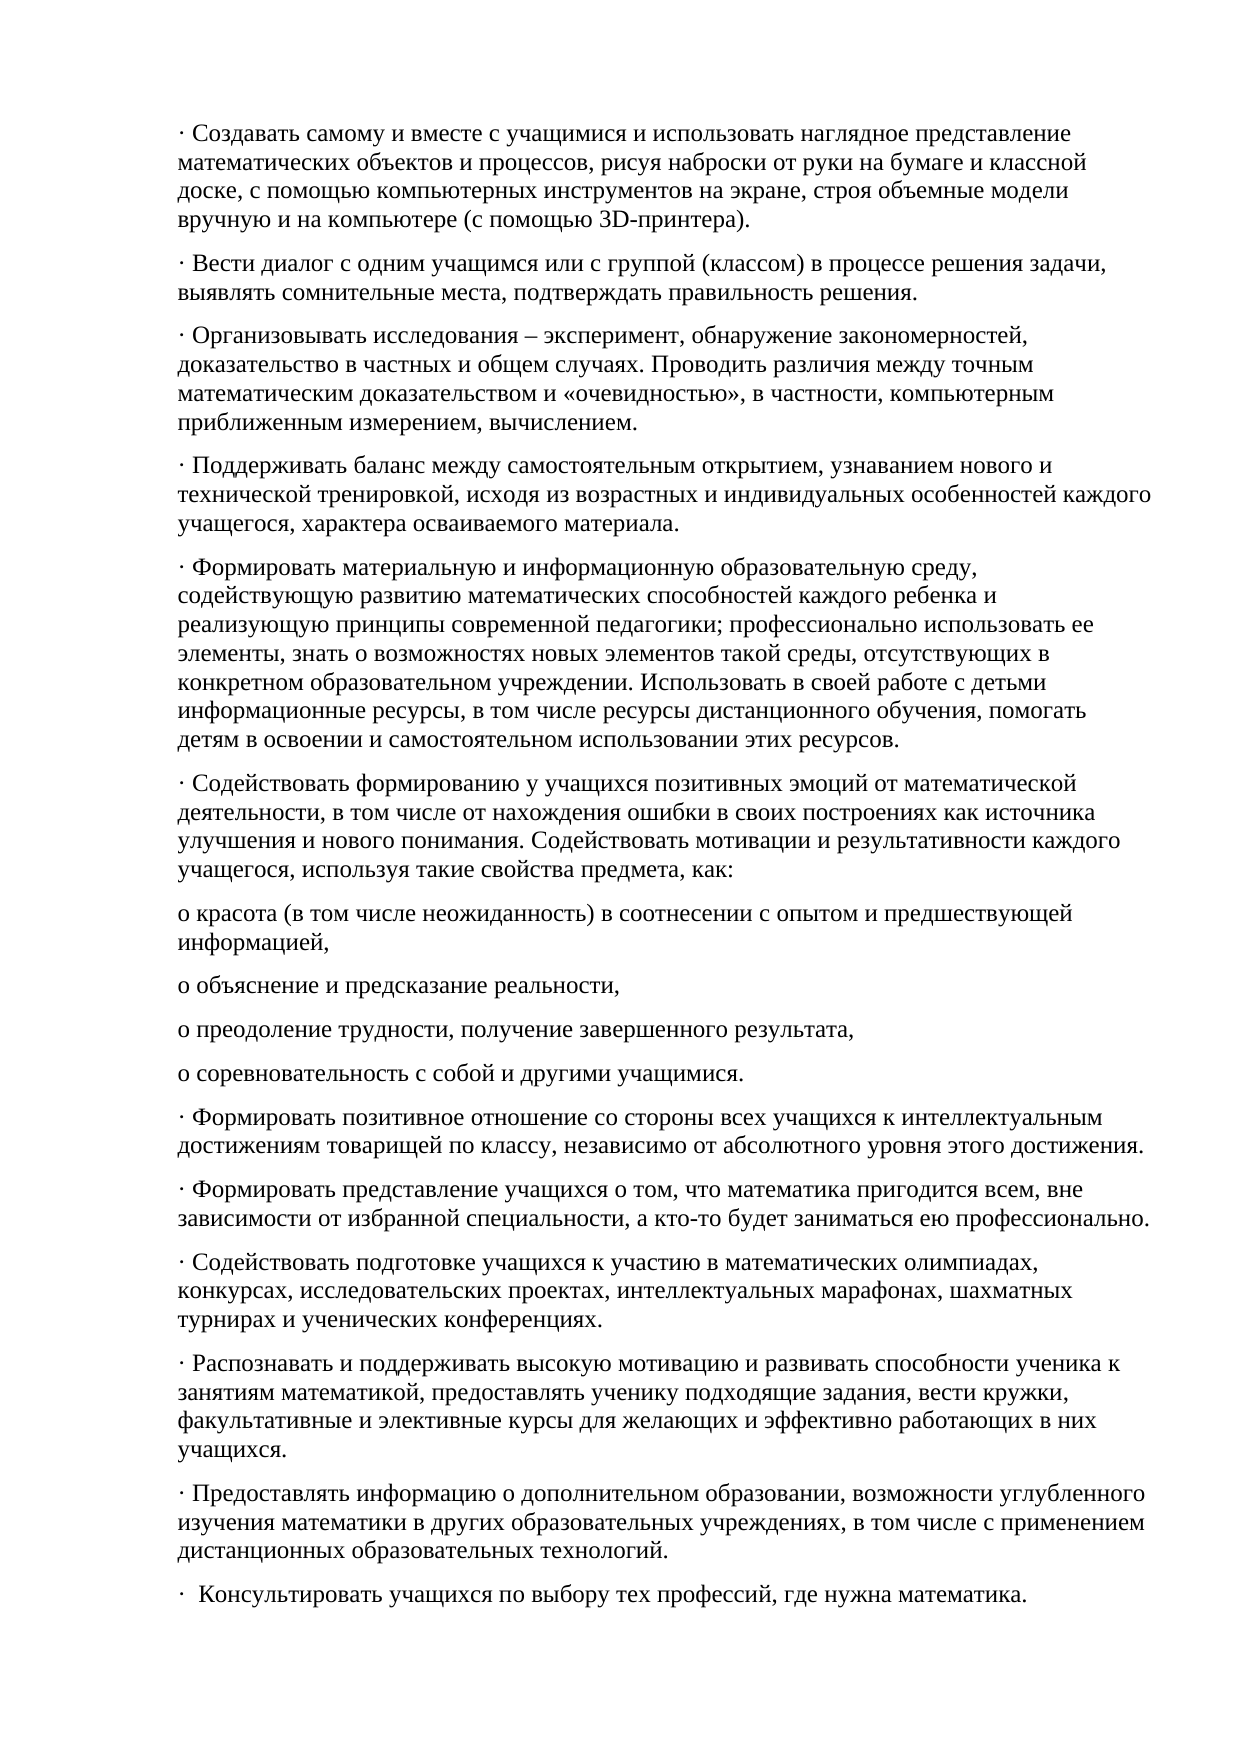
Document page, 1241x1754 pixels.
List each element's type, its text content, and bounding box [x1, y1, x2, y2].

text o красота (в том числе неожиданность) в соотнесении с опытом и предшествующей информацией, [177, 898, 1152, 956]
text · Поддерживать баланс между самостоятельным открытием, узнаванием нового и технической тренировкой, исходя из возрастных и индивидуальных особенностей каждого учащегося, характера осваиваемого материала. [177, 451, 1152, 537]
text · Организовывать исследования – эксперимент, обнаружение закономерностей, доказательство в частных и общем случаях. Проводить различия между точным математическим доказательством и «очевидностью», в частности, компьютерным приближенным измерением, вычислением. [177, 321, 1152, 436]
text · Предоставлять информацию о дополнительном образовании, возможности углубленного изучения математики в других образовательных учреждениях, в том числе с применением дистанционных образовательных технологий. [177, 1478, 1152, 1564]
text · Содействовать подготовке учащихся к участию в математических олимпиадах, конкурсах, исследовательских проектах, интеллектуальных марафонах, шахматных турнирах и ученических конференциях. [177, 1247, 1152, 1333]
text o преодоление трудности, получение завершенного результата, [177, 1014, 1152, 1043]
text · Распознавать и поддерживать высокую мотивацию и развивать способности ученика к занятиям математикой, предоставлять ученику подходящие задания, вести кружки, факультативные и элективные курсы для желающих и эффективно работающих в них учащихся. [177, 1348, 1152, 1463]
text · Формировать представление учащихся о том, что математика пригодится всем, вне зависимости от избранной специальности, а кто-то будет заниматься ею профессионально. [177, 1174, 1152, 1232]
text · Содействовать формированию у учащихся позитивных эмоций от математической деятельности, в том числе от нахождения ошибки в своих построениях как источника улучшения и нового понимания. Содействовать мотивации и результативности каждого учащегося, используя такие свойства предмета, как: [177, 768, 1152, 883]
text o объяснение и предсказание реальности, [177, 971, 1152, 999]
text · Формировать материальную и информационную образовательную среду, содействующую развитию математических способностей каждого ребенка и реализующую принципы современной педагогики; профессионально использовать ее элементы, знать о возможностях новых элементов такой среды, отсутствующих в конкретном образовательном учреждении. Использовать в своей работе с детьми информационные ресурсы, в том числе ресурсы дистанционного обучения, помогать детям в освоении и самостоятельном использовании этих ресурсов. [177, 552, 1152, 753]
text · Формировать позитивное отношение со стороны всех учащихся к интеллектуальным достижениям товарищей по классу, независимо от абсолютного уровня этого достижения. [177, 1102, 1152, 1159]
text o соревновательность с собой и другими учащимися. [177, 1058, 1152, 1087]
text · Создавать самому и вместе с учащимися и использовать наглядное представление математических объектов и процессов, рисуя наброски от руки на бумаге и классной доске, с помощью компьютерных инструментов на экране, строя объемные модели вручную и на компьютере (с помощью 3D-принтера). [177, 118, 1152, 233]
text · Вести диалог с одним учащимся или с группой (классом) в процессе решения задачи, выявлять сомнительные места, подтверждать правильность решения. [177, 248, 1152, 306]
text · Консультировать учащихся по выбору тех профессий, где нужна математика. [177, 1579, 1152, 1608]
